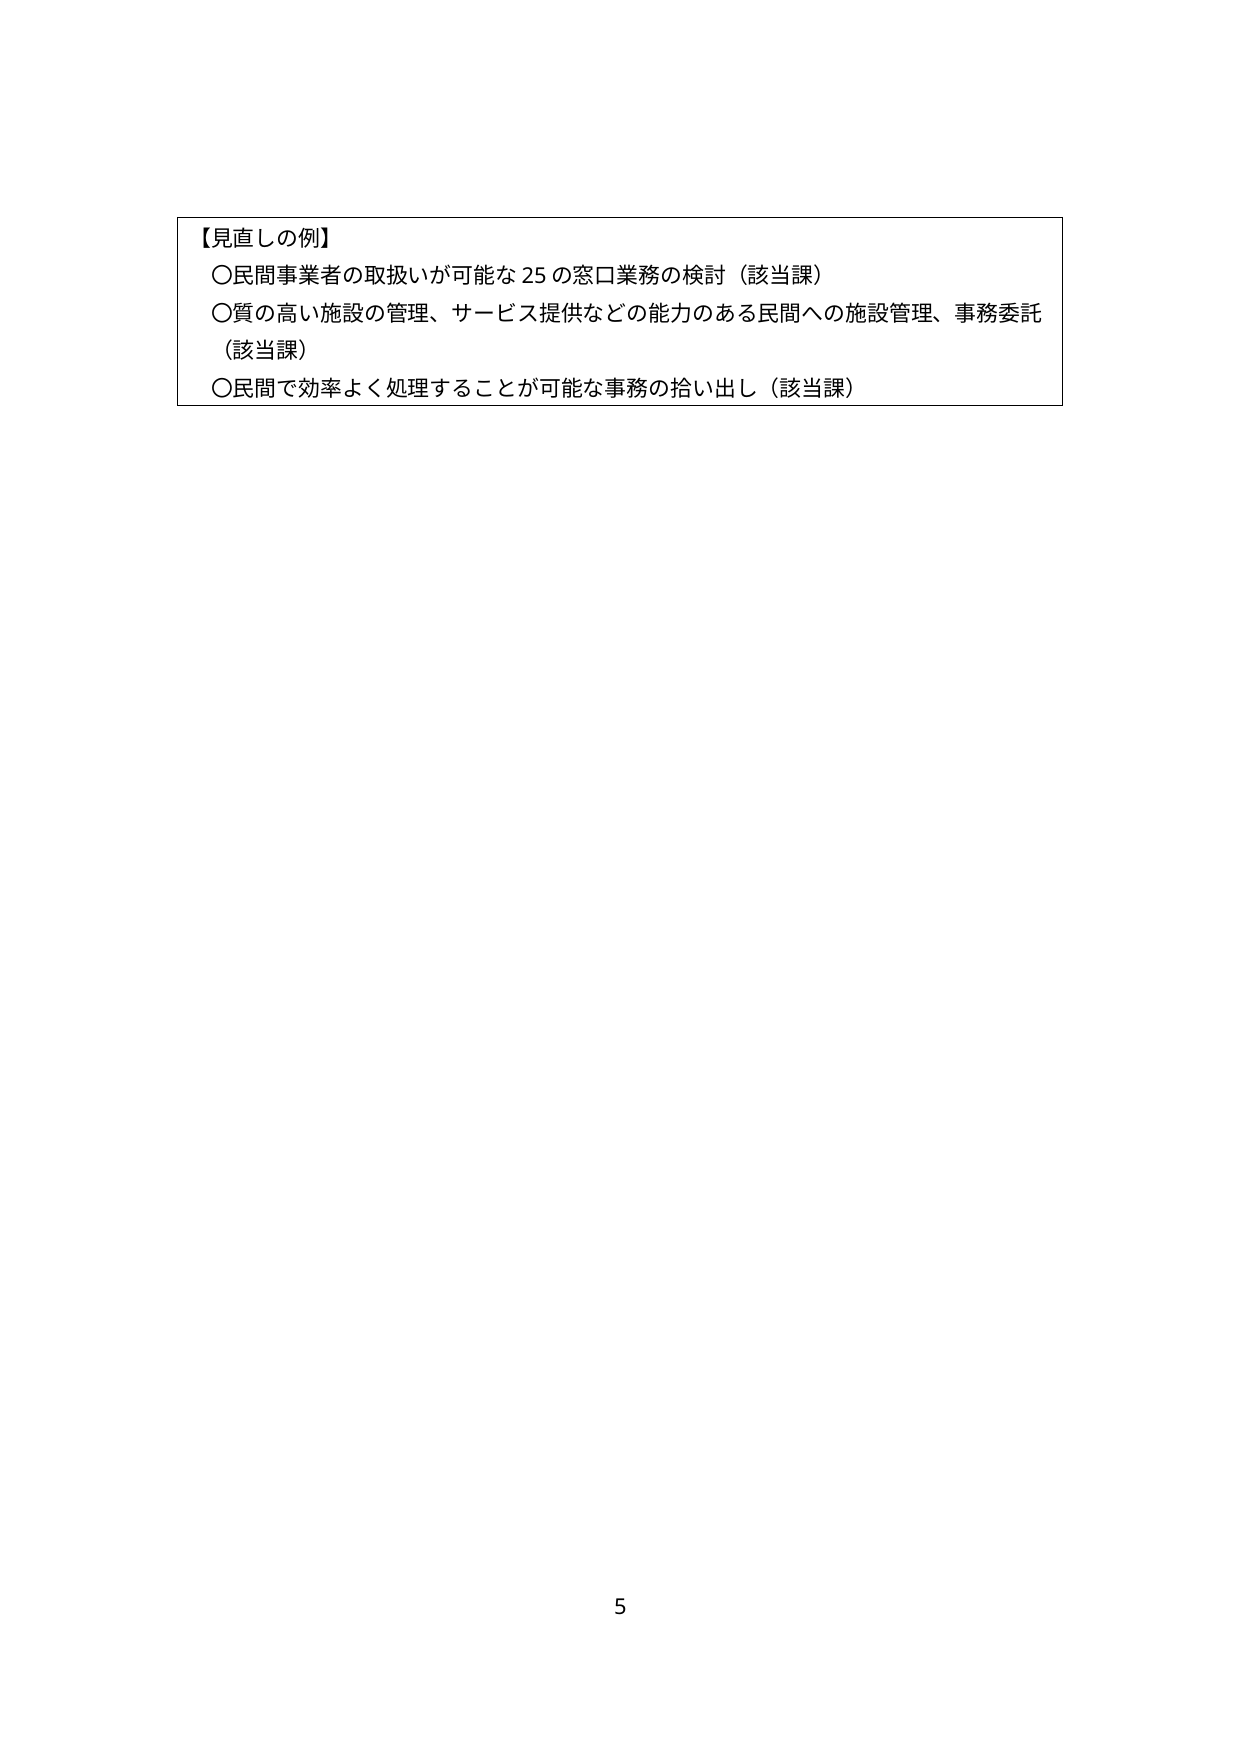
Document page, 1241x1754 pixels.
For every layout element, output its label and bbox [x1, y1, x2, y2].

table_cell [178, 218, 1062, 405]
